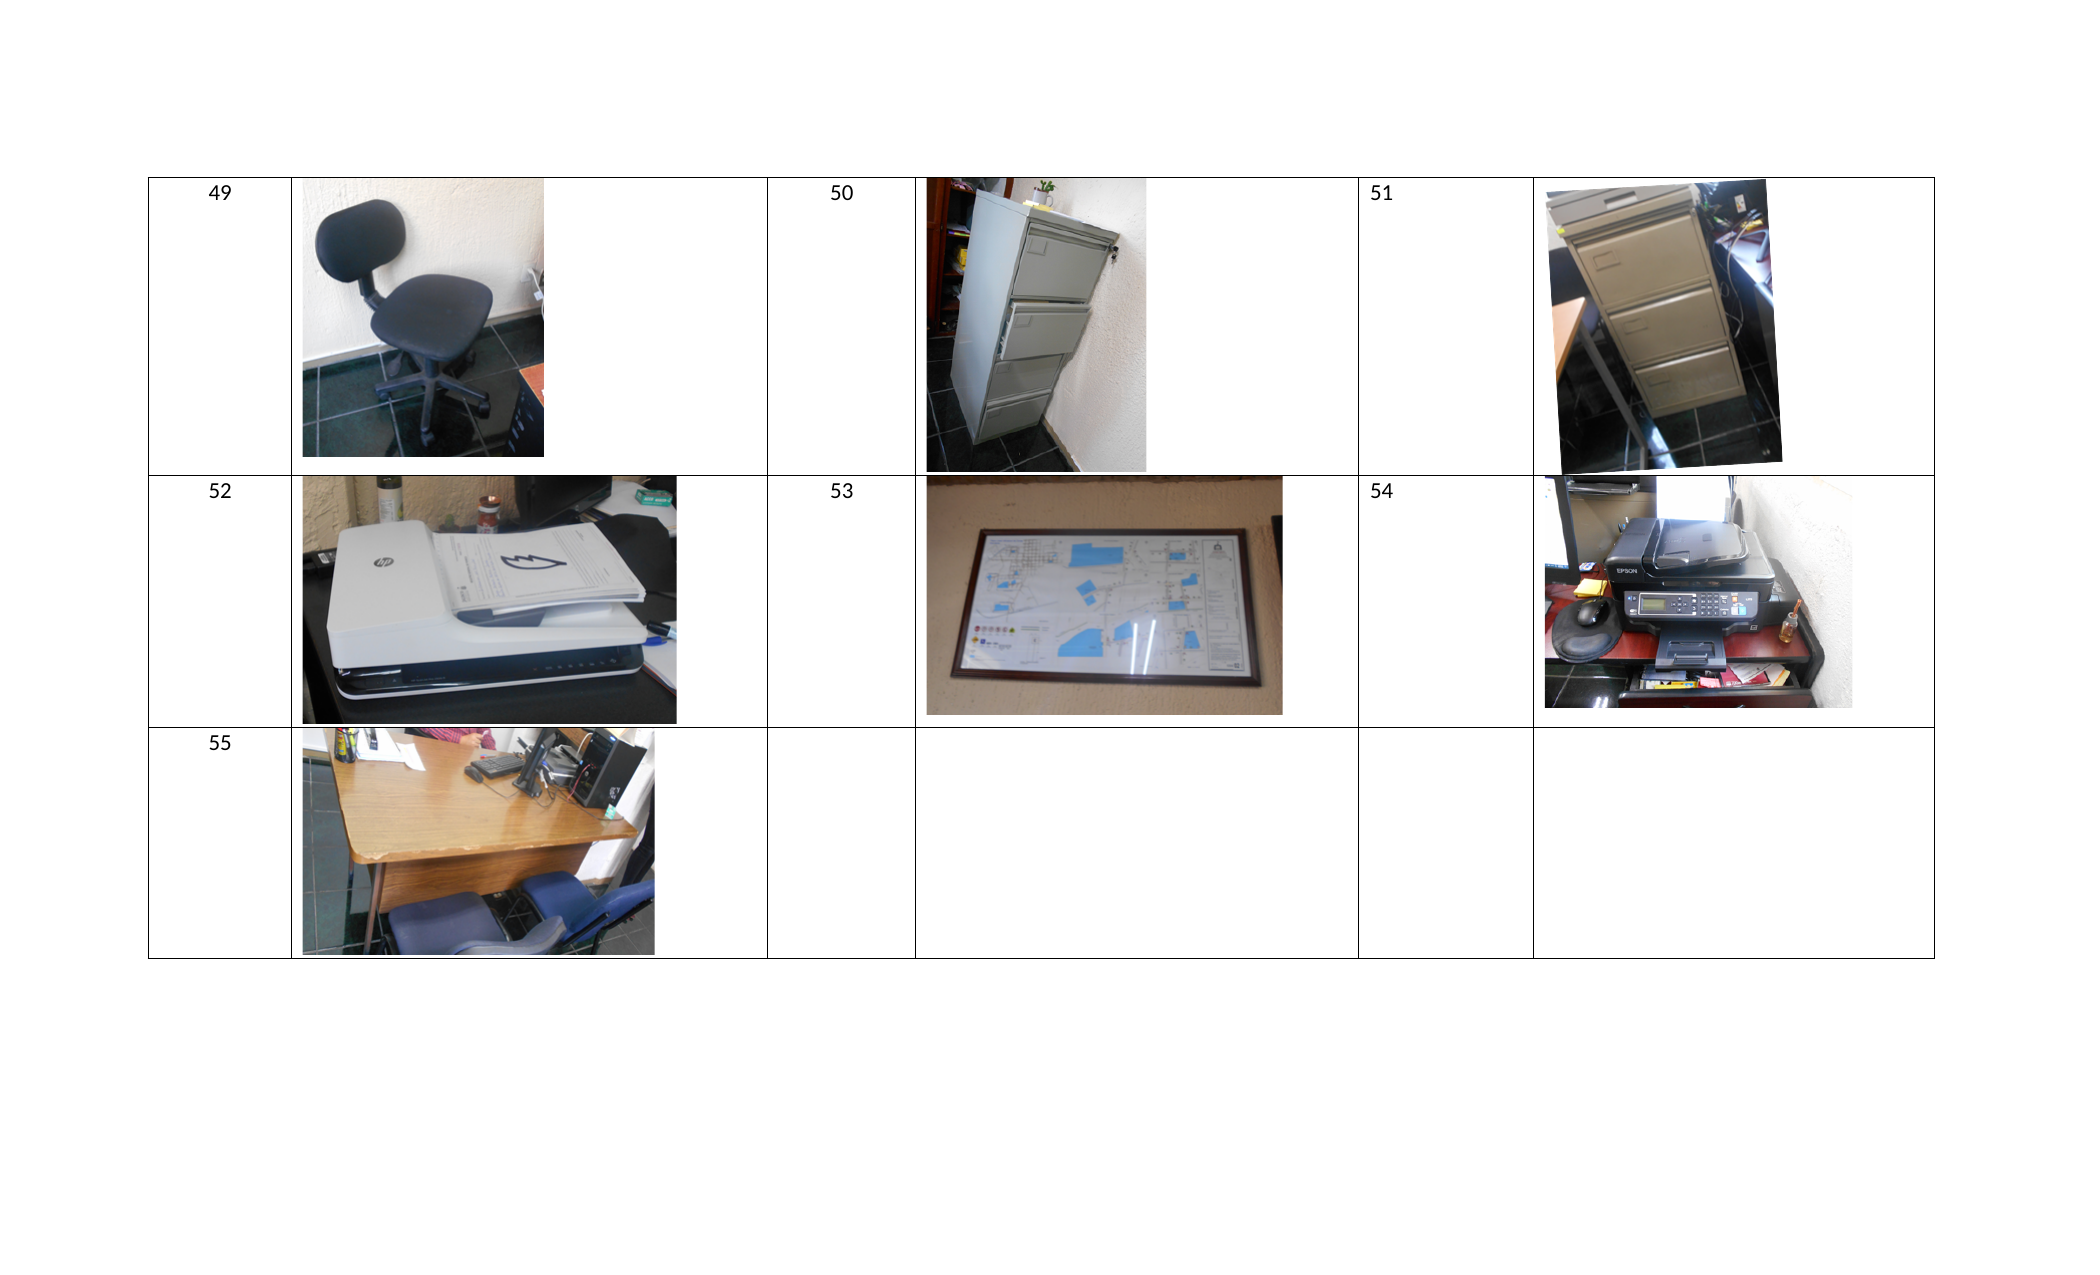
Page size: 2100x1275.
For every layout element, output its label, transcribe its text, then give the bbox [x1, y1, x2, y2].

table_cell [1534, 476, 1934, 727]
table_cell [292, 476, 767, 727]
picture [302, 476, 677, 724]
table_cell [916, 178, 1358, 475]
table_cell 49 [149, 178, 291, 475]
picture [926, 476, 1283, 715]
picture [302, 178, 544, 457]
table_cell [292, 178, 767, 475]
table_cell [768, 728, 915, 958]
table_cell 53 [768, 476, 915, 727]
table_cell [292, 728, 767, 958]
table_cell [1534, 178, 1544, 475]
table_cell 54 [1359, 476, 1533, 727]
table_cell [1359, 728, 1533, 958]
table_cell [1534, 728, 1934, 958]
table_cell 55 [149, 728, 291, 958]
picture [1544, 476, 1853, 708]
table_cell [916, 476, 1358, 727]
picture [1544, 178, 1783, 475]
table_cell 51 [1359, 178, 1533, 475]
picture [302, 728, 655, 955]
table_cell [1783, 178, 1934, 475]
table_cell [916, 728, 1358, 958]
table_cell 52 [149, 476, 291, 727]
table_cell 50 [768, 178, 915, 475]
picture [926, 178, 1147, 472]
